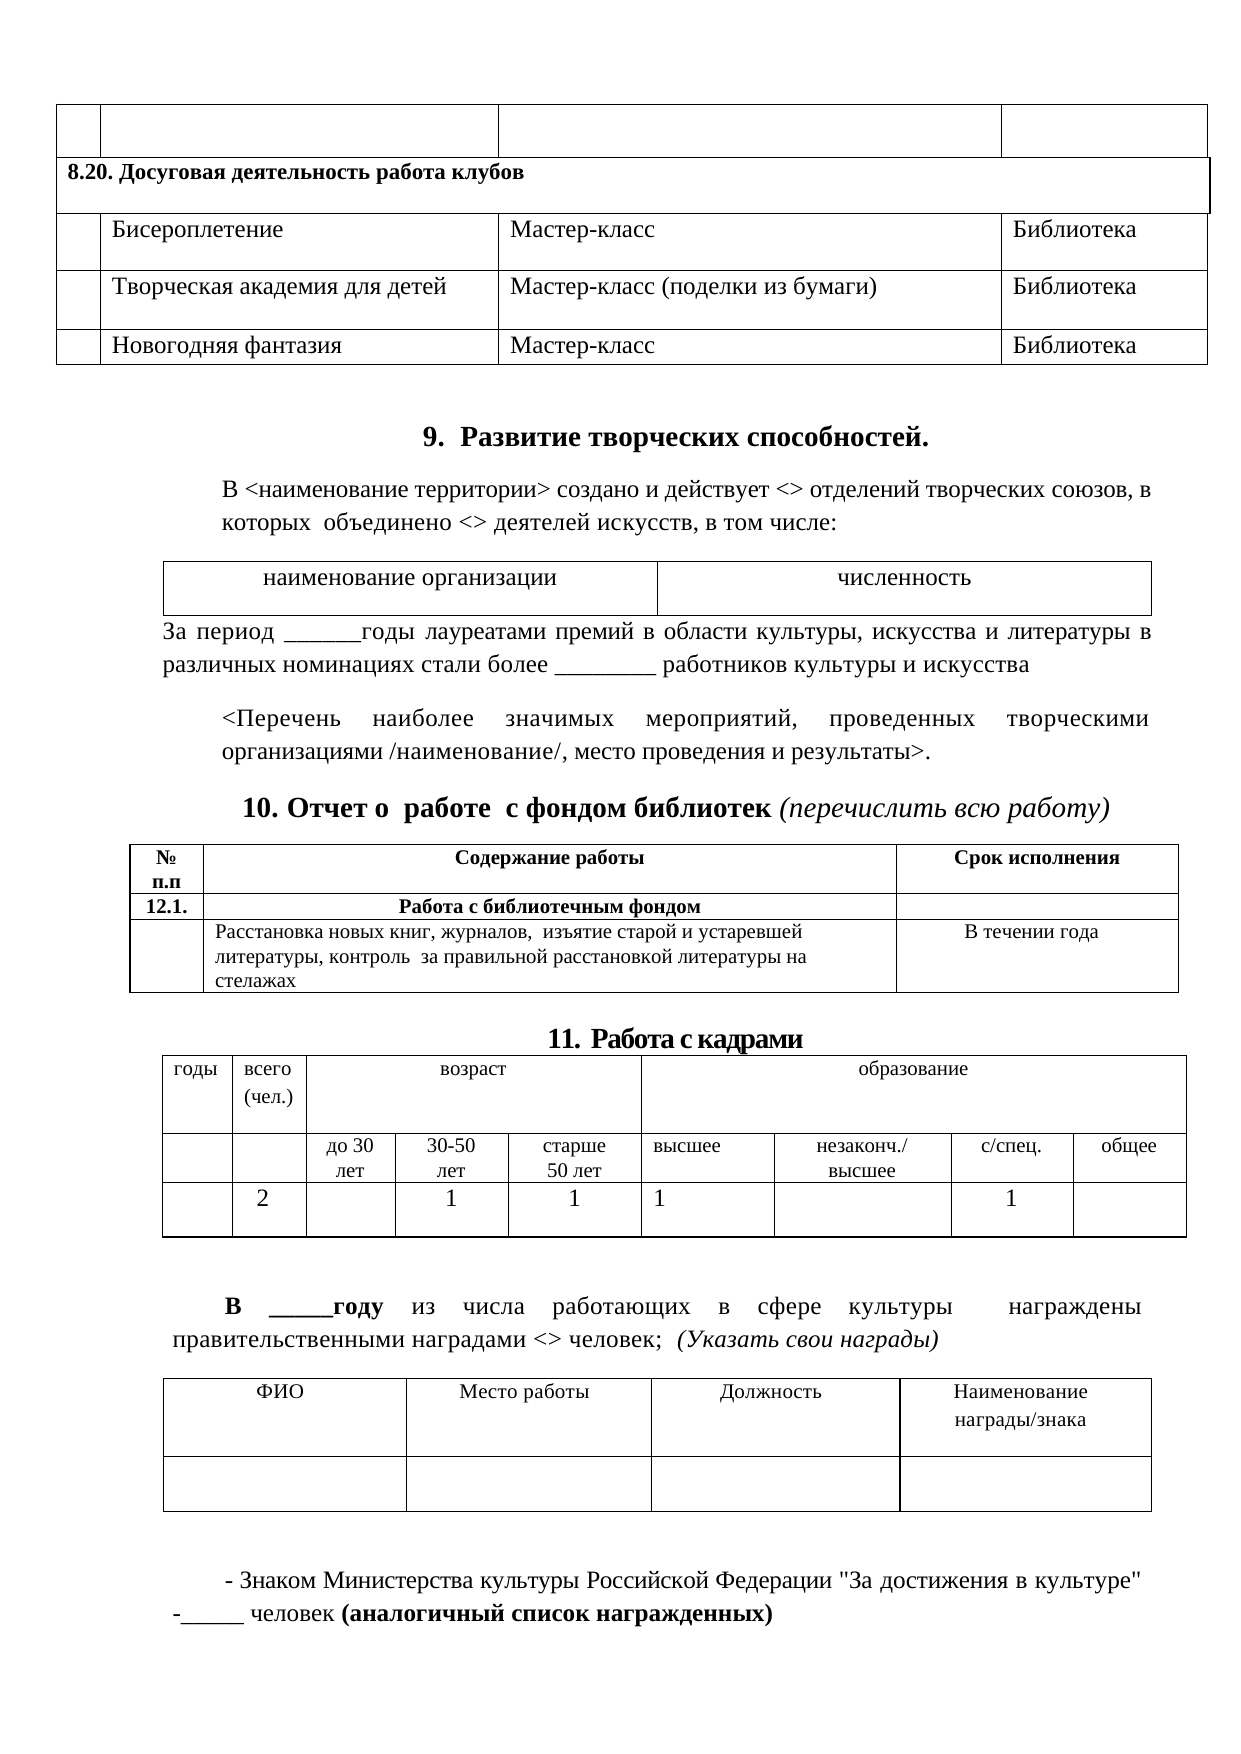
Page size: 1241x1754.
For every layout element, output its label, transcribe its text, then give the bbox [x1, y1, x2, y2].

table_cell [101, 105, 498, 157]
table_cell 30-50 лет [396, 1134, 508, 1182]
text В _____году из числа работающих в сфере культуры награждены правительственными наградами <> человек; (Указать свои награды) [172, 1291, 1142, 1353]
list Работа с кадрами [200, 1021, 1152, 1055]
table_cell Мастер-класс [499, 214, 1001, 270]
table_cell [652, 1457, 899, 1511]
table_cell Библиотека [1002, 330, 1207, 364]
list Развитие творческих способностей. [200, 419, 1152, 453]
table_cell Новогодняя фантазия [101, 330, 498, 364]
table_header всего (чел.) [233, 1056, 306, 1132]
table_cell старше 50 лет [509, 1134, 641, 1182]
table_cell 2 [233, 1183, 306, 1236]
text - Знаком Министерства культуры Российской Федерации "За достижения в культуре" -_____ человек (аналогичный список награжденных) [172, 1565, 1142, 1627]
table_cell [57, 271, 100, 329]
table_cell 1 [642, 1183, 774, 1236]
table_cell 12.1. [131, 894, 203, 918]
list Отчет о работе с фондом библиотек (перечислить всю работу) [200, 790, 1152, 823]
table_cell [775, 1183, 951, 1236]
text <Перечень наиболее значимых мероприятий, проведенных творческими организациями /наименование/, место проведения и результаты>. [222, 703, 1151, 765]
table_cell [57, 330, 100, 364]
table_header наименование организации [164, 562, 657, 615]
table_header численность [658, 562, 1151, 615]
table_cell [1074, 1183, 1186, 1236]
table_cell с/спец. [952, 1134, 1073, 1182]
table_cell общее [1074, 1134, 1186, 1182]
table_cell В течении года [897, 920, 1178, 992]
table_cell Работа с библиотечным фондом [204, 894, 896, 918]
table_header годы [163, 1056, 232, 1132]
table_cell [163, 1134, 232, 1182]
table_cell [131, 920, 203, 992]
table_cell [901, 1457, 1151, 1511]
table_header Срок исполнения [897, 845, 1178, 893]
table_cell 1 [952, 1183, 1073, 1236]
table_cell [407, 1457, 651, 1511]
table_cell [57, 105, 100, 157]
table_header ФИО [164, 1379, 406, 1456]
text В <наименование территории> создано и действует <> отделений творческих союзов, в которых объединено <> деятелей искусств, в том числе: [222, 474, 1152, 535]
table_cell Библиотека [1002, 271, 1207, 329]
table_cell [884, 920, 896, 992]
table_cell Бисероплетение [101, 214, 498, 270]
table_cell Библиотека [1002, 214, 1207, 270]
table_cell до 30 лет [307, 1134, 395, 1182]
table_cell Творческая академия для детей [101, 271, 498, 329]
table_cell [57, 214, 100, 270]
table_header Содержание работы [204, 845, 896, 893]
table_header № п.п [131, 845, 203, 893]
table_cell 1 [396, 1183, 508, 1236]
table_header возраст [307, 1056, 641, 1132]
text За период ______годы лауреатами премий в области культуры, искусства и литературы в различных номинациях стали более ________ работников культуры и искусства [162, 616, 1152, 678]
table_cell 8.20. Досуговая деятельность работа клубов [57, 158, 1209, 213]
table_cell [164, 1457, 406, 1511]
table_header Должность [652, 1379, 899, 1456]
table_cell Мастер-класс [499, 330, 1001, 364]
table_cell [163, 1183, 232, 1236]
table_cell Мастер-класс (поделки из бумаги) [499, 271, 1001, 329]
table_header Место работы [407, 1379, 651, 1456]
table_cell [233, 1134, 306, 1182]
table_cell незаконч./ высшее [775, 1134, 951, 1182]
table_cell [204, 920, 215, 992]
table_cell [307, 1183, 395, 1236]
table_cell [499, 105, 1001, 157]
table_header Наименование награды/знака [901, 1379, 1151, 1456]
table_cell высшее [642, 1134, 774, 1182]
table_header образование [642, 1056, 1186, 1132]
table_cell 1 [509, 1183, 641, 1236]
table_cell [897, 894, 1178, 918]
table_cell [1002, 105, 1207, 157]
